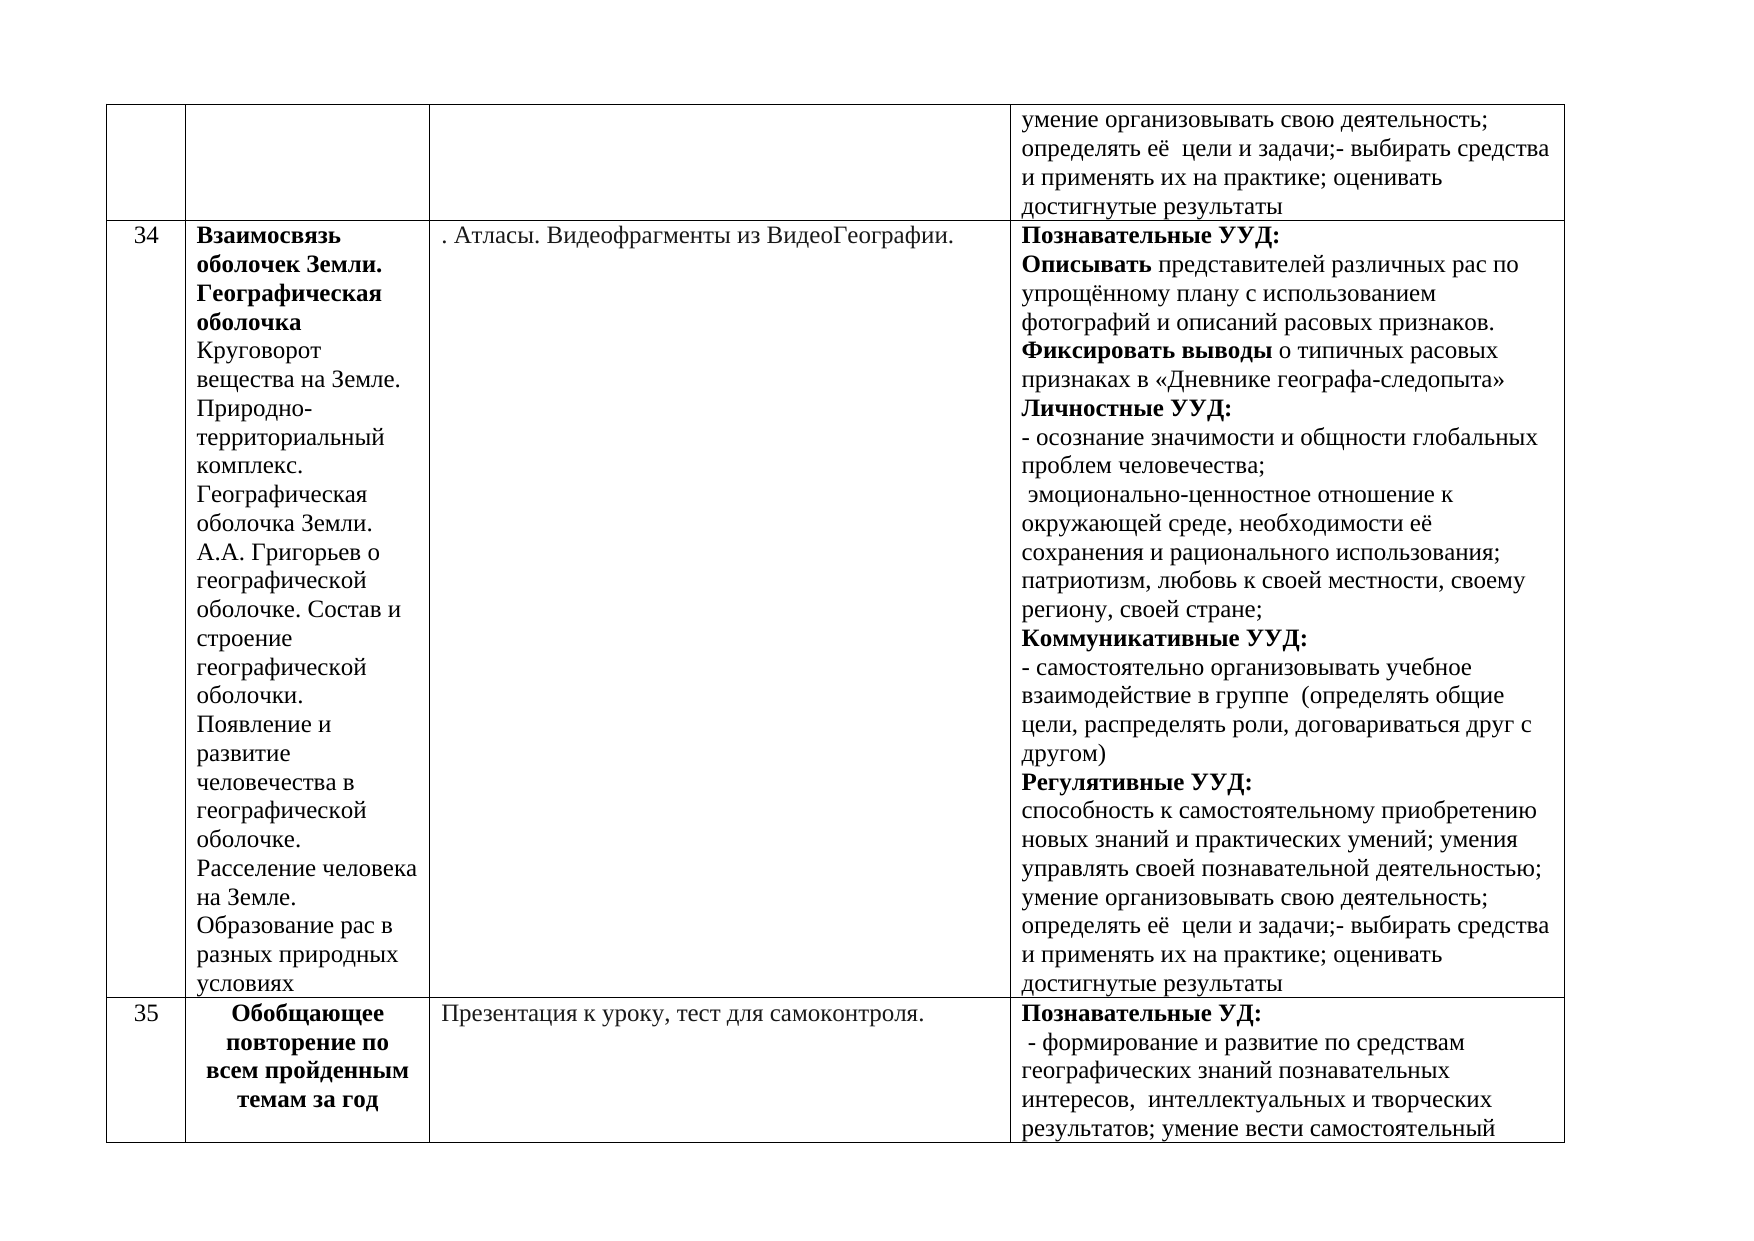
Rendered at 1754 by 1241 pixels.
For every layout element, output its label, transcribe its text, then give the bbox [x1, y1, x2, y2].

table_cell 35 [107, 998, 185, 1142]
table_cell Познавательные УУД: Описывать представителей различных рас по упрощённому плану с использованием фотографий и описаний расовых признаков. Фиксировать выводы о типичных расовых признаках в «Дневнике географа-следопыта» Личностные УУД: - осознание значимости и общности глобальных проблем человечества; эмоционально-ценностное отношение к окружающей среде, необходимости её сохранения и рационального использования; патриотизм, любовь к своей местности, своему региону, своей стране; Коммуникативные УУД: - самостоятельно организовывать учебное взаимодействие в группе (определять общие цели, распределять роли, договариваться друг с другом) Регулятивные УУД: способность к самостоятельному приобретению новых знаний и практических умений; умения управлять своей познавательной деятельностью; умение организовывать свою деятельность; определять её цели и задачи;- выбирать средства и применять их на практике; оценивать достигнутые результаты [1011, 221, 1564, 997]
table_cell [430, 998, 1010, 1142]
table_cell 34 [107, 221, 185, 997]
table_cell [186, 105, 429, 219]
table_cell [186, 998, 429, 1142]
table_cell Взаимосвязь оболочек Земли. Географическая оболочка Круговорот вещества на Земле. Природно-территориальный комплекс. Географическая оболочка Земли. А.А. Григорьев о географической оболочке. Состав и строение географической оболочки. Появление и развитие человечества в географической оболочке. Расселение человека на Земле. Образование рас в разных природных условиях [186, 221, 429, 997]
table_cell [430, 105, 1010, 219]
table_cell 33 [107, 105, 185, 219]
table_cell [1011, 998, 1564, 1142]
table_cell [1011, 105, 1564, 219]
table_cell . Атласы. Видеофрагменты из ВидеоГеографии. [430, 221, 1010, 997]
